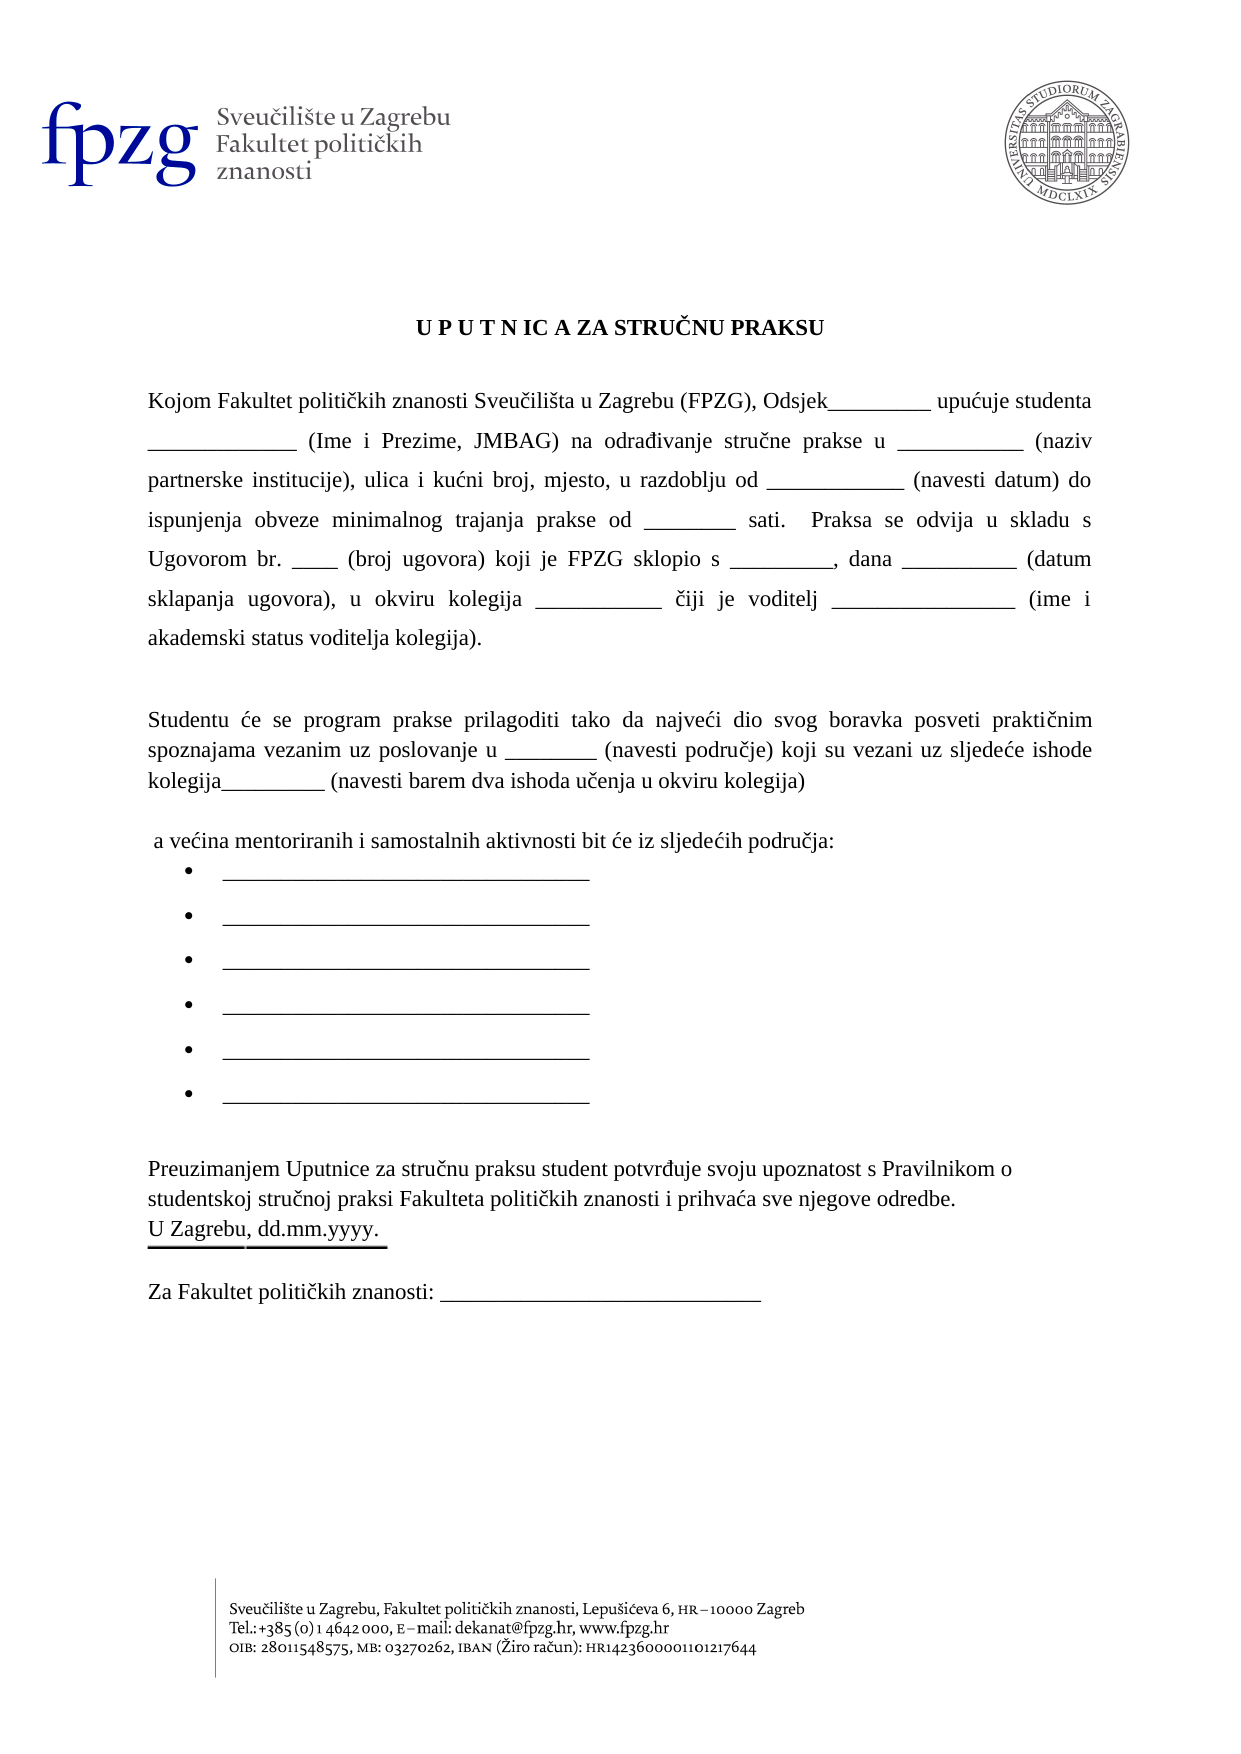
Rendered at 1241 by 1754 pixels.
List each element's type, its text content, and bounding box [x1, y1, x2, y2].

picture [3, 1513, 1241, 1750]
text U Zagrebu, dd.mm.yyyy. [148, 1216, 1092, 1242]
text Preuzimanjem Uputnice za stručnu praksu student potvrđuje svoju upoznatost s Pravilnikom o studentskoj stručnoj praksi Fakulteta političkih znanosti i prihvaća sve njegove odredbe. [148, 1155, 1092, 1212]
list ________________________________ [185, 947, 1092, 973]
list ________________________________ [185, 902, 1092, 928]
picture [147, 1245, 390, 1249]
list ________________________________ [185, 991, 1092, 1017]
picture [0, 0, 1236, 323]
text a većina mentoriranih i samostalnih aktivnosti bit će iz sljedećih područja: [148, 827, 1092, 853]
text Za Fakultet političkih znanosti: ____________________________ [148, 1278, 1092, 1304]
list ________________________________ [185, 1080, 1092, 1107]
list ________________________________ [185, 1036, 1092, 1062]
text U P U T N IC A ZA STRUČNU PRAKSU [148, 314, 1092, 341]
list ________________________________ [185, 857, 1092, 884]
text Studentu će se program prakse prilagoditi tako da najveći dio svog boravka posveti praktičnim spoznajama vezanim uz poslovanje u ________ (navesti područje) koji su vezani uz sljedeće ishode kolegija_________ (navesti barem dva ishoda učenja u okviru kolegija) [148, 706, 1092, 793]
text Kojom Fakultet političkih znanosti Sveučilišta u Zagrebu (FPZG), Odsjek_________ upućuje studenta _____________ (Ime i Prezime, JMBAG) na odrađivanje stručne prakse u ___________ (naziv partnerske institucije), ulica i kućni broj, mjesto, u razdoblju od ____________ (navesti datum) do ispunjenja obveze minimalnog trajanja prakse od ________ sati. Praksa se odvija u skladu s Ugovorom br. ____ (broj ugovora) koji je FPZG sklopio s _________, dana __________ (datum sklapanja ugovora), u okviru kolegija ___________ čiji je voditelj ________________ (ime i akademski status voditelja kolegija). [148, 387, 1092, 651]
